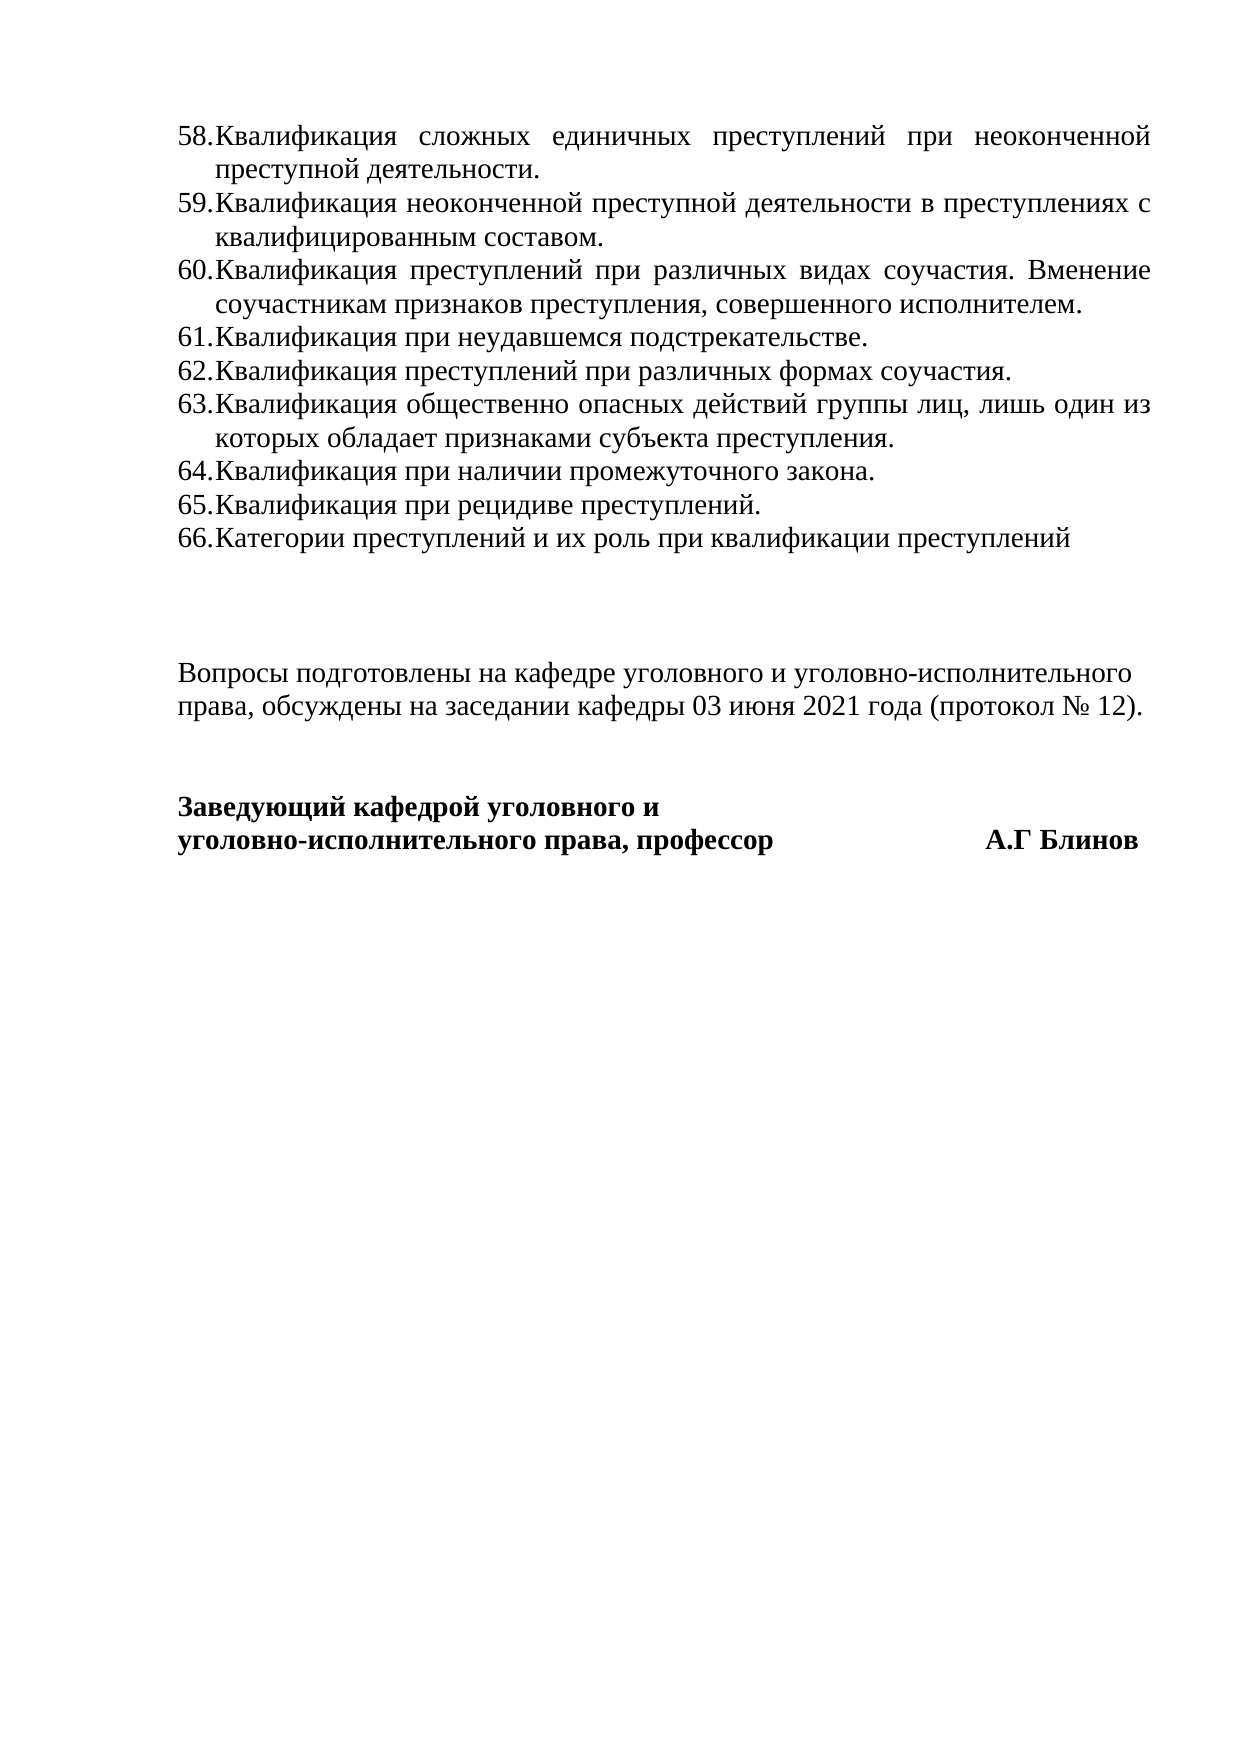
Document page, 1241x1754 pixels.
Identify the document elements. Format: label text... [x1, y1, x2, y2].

list Квалификация преступлений при различных видах соучастия. Вменение соучастникам признаков преступления, совершенного исполнителем. [177, 252, 1152, 319]
text Вопросы подготовлены на кафедре уголовного и уголовно-исполнительного [177, 655, 1152, 688]
list Категории преступлений и их роль при квалификации преступлений [177, 521, 1152, 554]
text Заведующий кафедрой уголовного и [177, 789, 1152, 822]
list Квалификация неоконченной преступной деятельности в преступлениях с квалифицированным составом. [177, 185, 1152, 252]
list Квалификация при неудавшемся подстрекательстве. [177, 319, 1152, 353]
list Квалификация при рецидиве преступлений. [177, 487, 1152, 521]
list Квалификация сложных единичных преступлений при неоконченной преступной деятельности. [177, 118, 1152, 185]
text права, обсуждены на заседании кафедры 03 июня 2021 года (протокол № 12). [177, 688, 1152, 722]
list Квалификация преступлений при различных формах соучастия. [177, 353, 1152, 386]
text уголовно-исполнительного права, профессор А.Г Блинов [177, 822, 1152, 856]
list Квалификация при наличии промежуточного закона. [177, 453, 1152, 487]
list Квалификация общественно опасных действий группы лиц, лишь один из которых обладает признаками субъекта преступления. [177, 386, 1152, 453]
